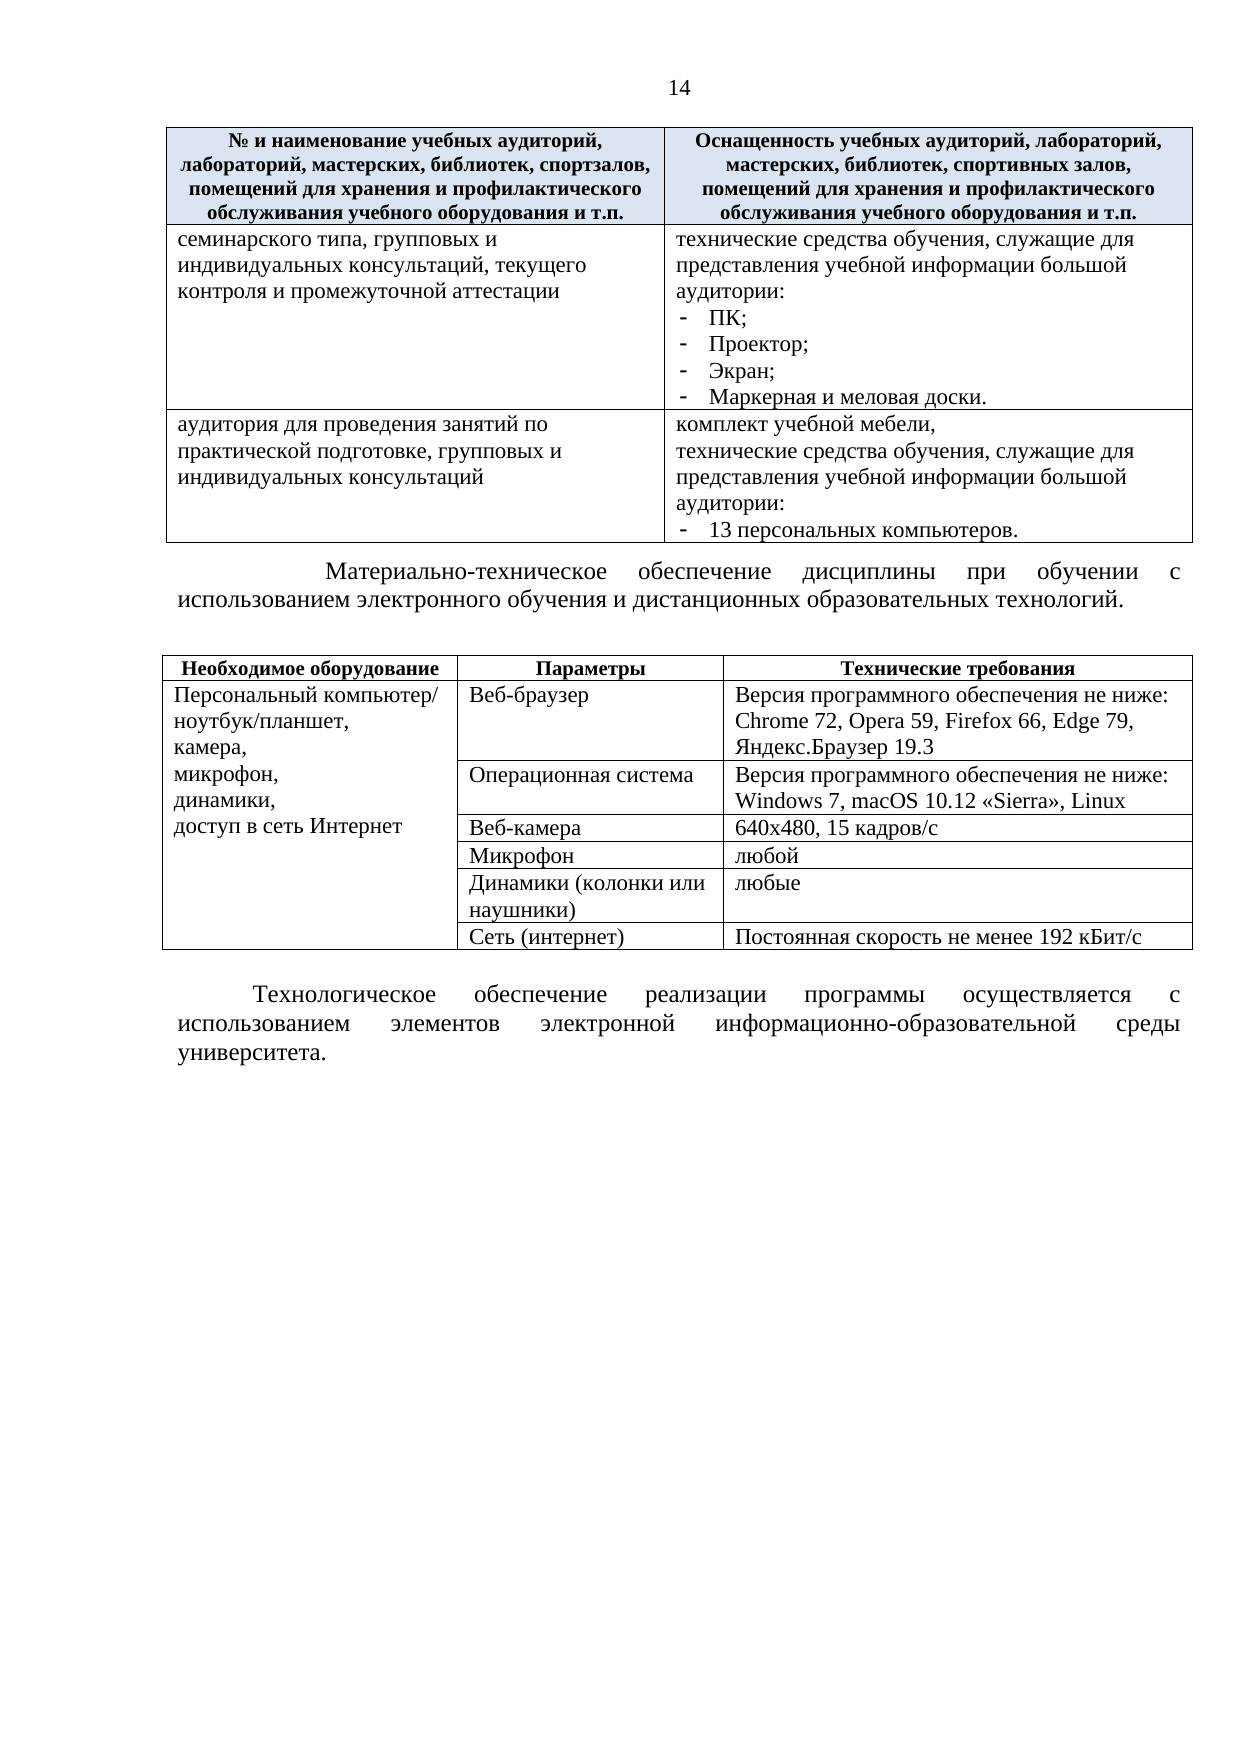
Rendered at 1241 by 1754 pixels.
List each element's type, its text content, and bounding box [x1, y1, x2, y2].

table_cell комплект учебной мебели, технические средства обучения, служащие для представления учебной информации большой аудитории: 13 персональных компьютеров. [665, 410, 1192, 542]
table_cell Постоянная скорость не менее 192 кБит/с [724, 923, 1192, 949]
table_cell Версия программного обеспечения не ниже: Windows 7, macOS 10.12 «Sierra», Linux [724, 761, 1192, 813]
table_header Параметры [458, 656, 723, 679]
table_cell Операционная система [458, 761, 723, 813]
list Технологическое обеспечение реализации программы осуществляется с использованием элементов электронной информационно-образовательной среды университета. [177, 979, 1181, 1065]
table_cell Динамики (колонки или наушники) [458, 869, 723, 922]
table_cell 640х480, 15 кадров/с [724, 815, 1192, 841]
table_header Технические требования [724, 656, 1192, 679]
table_cell Микрофон [458, 842, 723, 868]
table_cell Персональный компьютер/ ноутбук/планшет, камера, микрофон, динамики, доступ в сеть Интернет [163, 681, 457, 949]
table_cell Веб-камера [458, 815, 723, 841]
list Материально-техническое обеспечение дисциплины при обучении с использованием электронного обучения и дистанционных образовательных технологий. [177, 556, 1181, 613]
table_cell аудитория для проведения занятий семинарского типа, групповых и индивидуальных консультаций, текущего контроля и промежуточной аттестации [167, 225, 664, 409]
table_header Необходимое оборудование [163, 656, 457, 679]
table_cell Версия программного обеспечения не ниже: Chrome 72, Opera 59, Firefox 66, Edge 79, Яндекс.Браузер 19.3 [724, 681, 1192, 760]
table_cell Сеть (интернет) [458, 923, 723, 949]
table_cell Веб-браузер [458, 681, 723, 760]
table_cell любой [724, 842, 1192, 868]
table_cell аудитория для проведения занятий по практической подготовке, групповых и индивидуальных консультаций [167, 410, 664, 542]
table_cell любые [724, 869, 1192, 922]
